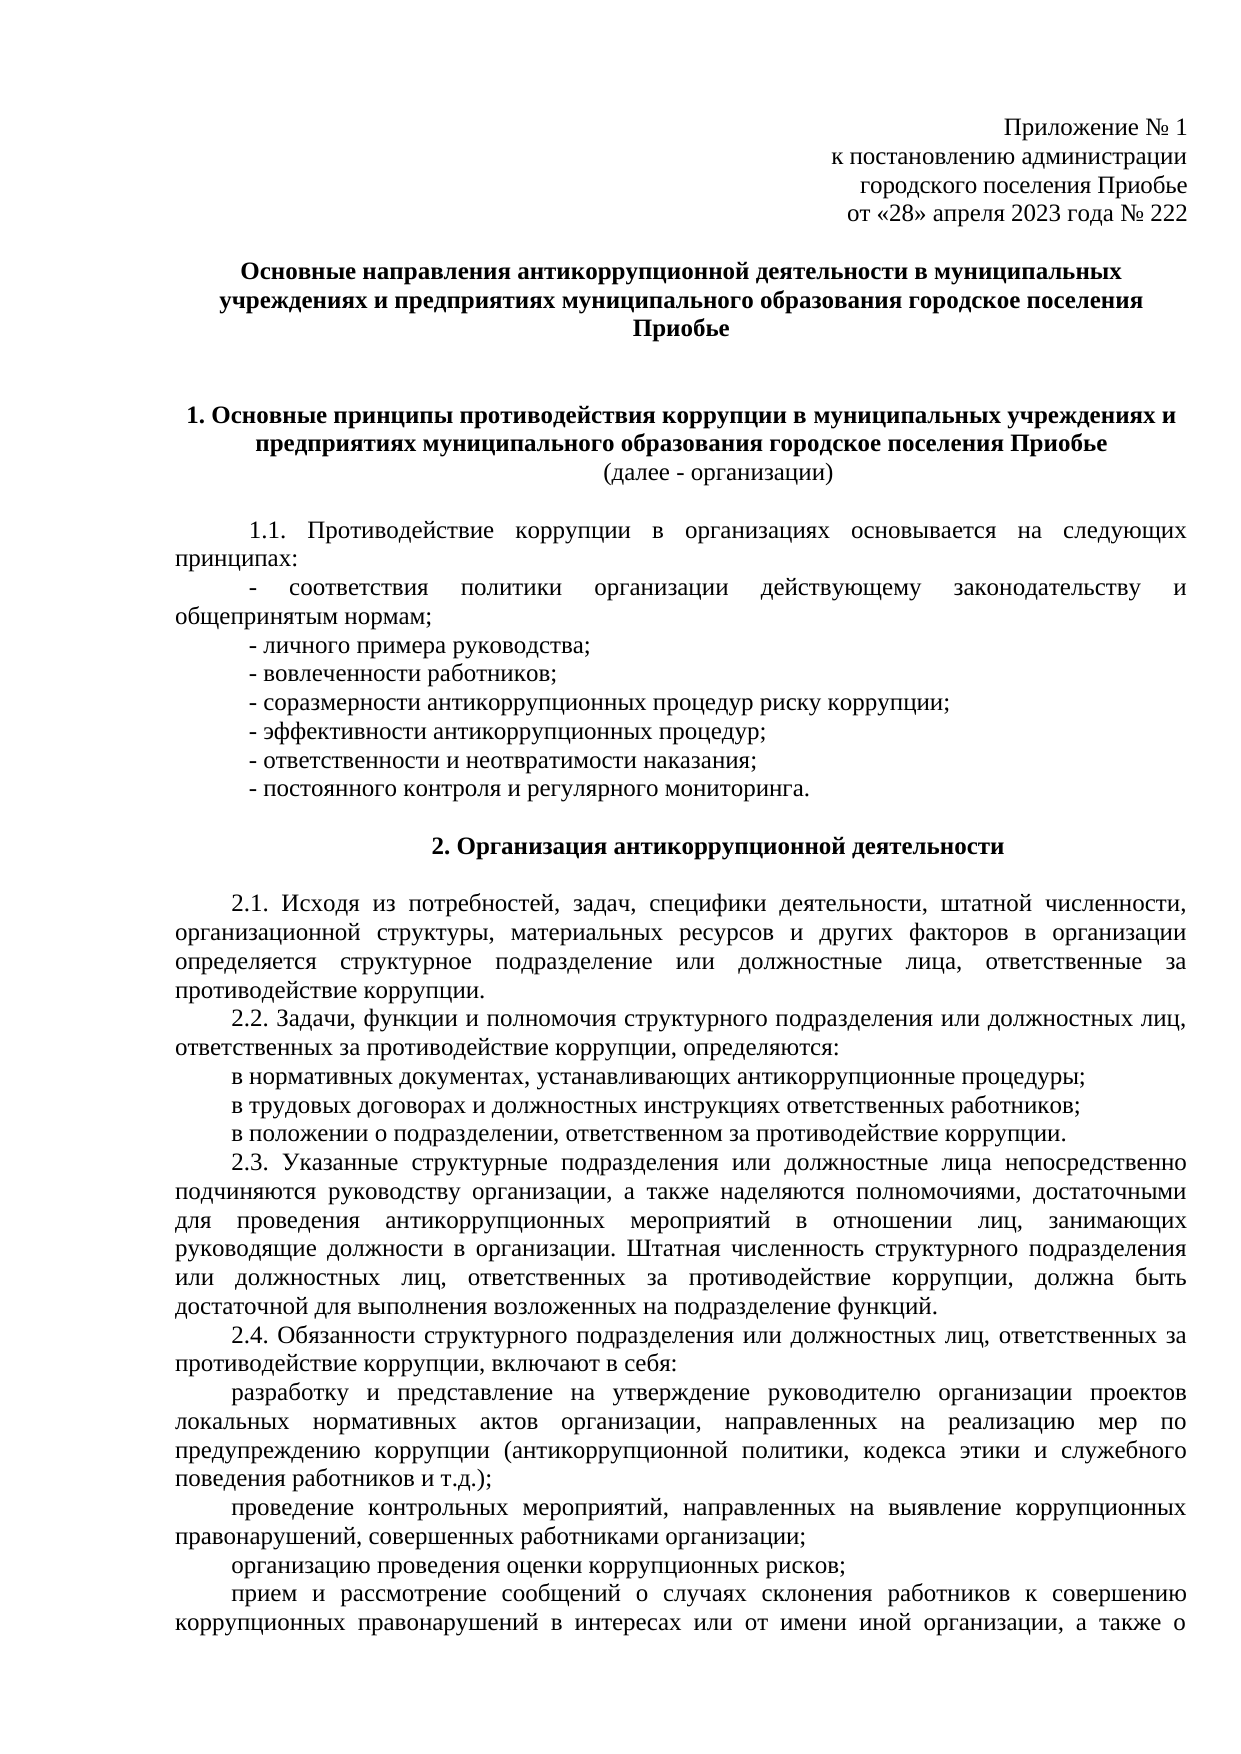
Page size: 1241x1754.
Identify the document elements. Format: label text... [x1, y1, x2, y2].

text Приложение № 1 [175, 112, 1188, 141]
text в трудовых договорах и должностных инструкциях ответственных работников; [175, 1090, 1188, 1118]
text - эффективности антикоррупционных процедур; [175, 716, 1188, 745]
text 2.1. Исходя из потребностей, задач, специфики деятельности, штатной численности, организационной структуры, материальных ресурсов и других факторов в организации определяется структурное подразделение или должностные лица, ответственные за противодействие коррупции. [175, 888, 1188, 1003]
text 1. Основные принципы противодействия коррупции в муниципальных учреждениях и предприятиях муниципального образования городское поселения Приобье [175, 400, 1188, 457]
text от «28» апреля 2023 года № 222 [175, 198, 1188, 227]
text 2.3. Указанные структурные подразделения или должностные лица непосредственно подчиняются руководству организации, а также наделяются полномочиями, достаточными для проведения антикоррупционных мероприятий в отношении лиц, занимающих руководящие должности в организации. Штатная численность структурного подразделения или должностных лиц, ответственных за противодействие коррупции, должна быть достаточной для выполнения возложенных на подразделение функций. [175, 1147, 1188, 1320]
text Основные направления антикоррупционной деятельности в муниципальных учреждениях и предприятиях муниципального образования городское поселения Приобье [175, 256, 1188, 342]
text проведение контрольных мероприятий, направленных на выявление коррупционных правонарушений, совершенных работниками организации; [175, 1492, 1188, 1550]
text - постоянного контроля и регулярного мониторинга. [175, 773, 1188, 802]
text - вовлеченности работников; [175, 658, 1188, 687]
text 2.4. Обязанности структурного подразделения или должностных лиц, ответственных за противодействие коррупции, включают в себя: [175, 1320, 1188, 1377]
text (далее - организации) [175, 457, 1188, 486]
text в положении о подразделении, ответственном за противодействие коррупции. [175, 1118, 1188, 1147]
text 1.1. Противодействие коррупции в организациях основывается на следующих принципах: [175, 515, 1188, 572]
text в нормативных документах, устанавливающих антикоррупционные процедуры; [175, 1061, 1188, 1090]
text - ответственности и неотвратимости наказания; [175, 745, 1188, 773]
text - соразмерности антикоррупционных процедур риску коррупции; [175, 687, 1188, 716]
text организацию проведения оценки коррупционных рисков; [175, 1550, 1188, 1578]
text 2. Организация антикоррупционной деятельности [175, 831, 1188, 860]
text - личного примера руководства; [175, 630, 1188, 658]
text - соответствия политики организации действующему законодательству и общепринятым нормам; [175, 572, 1188, 630]
text разработку и представление на утверждение руководителю организации проектов локальных нормативных актов организации, направленных на реализацию мер по предупреждению коррупции (антикоррупционной политики, кодекса этики и служебного поведения работников и т.д.); [175, 1377, 1188, 1492]
text 2.2. Задачи, функции и полномочия структурного подразделения или должностных лиц, ответственных за противодействие коррупции, определяются: [175, 1003, 1188, 1061]
text к постановлению администрации [175, 141, 1188, 170]
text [175, 1578, 1188, 1636]
text городского поселения Приобье [175, 170, 1188, 198]
